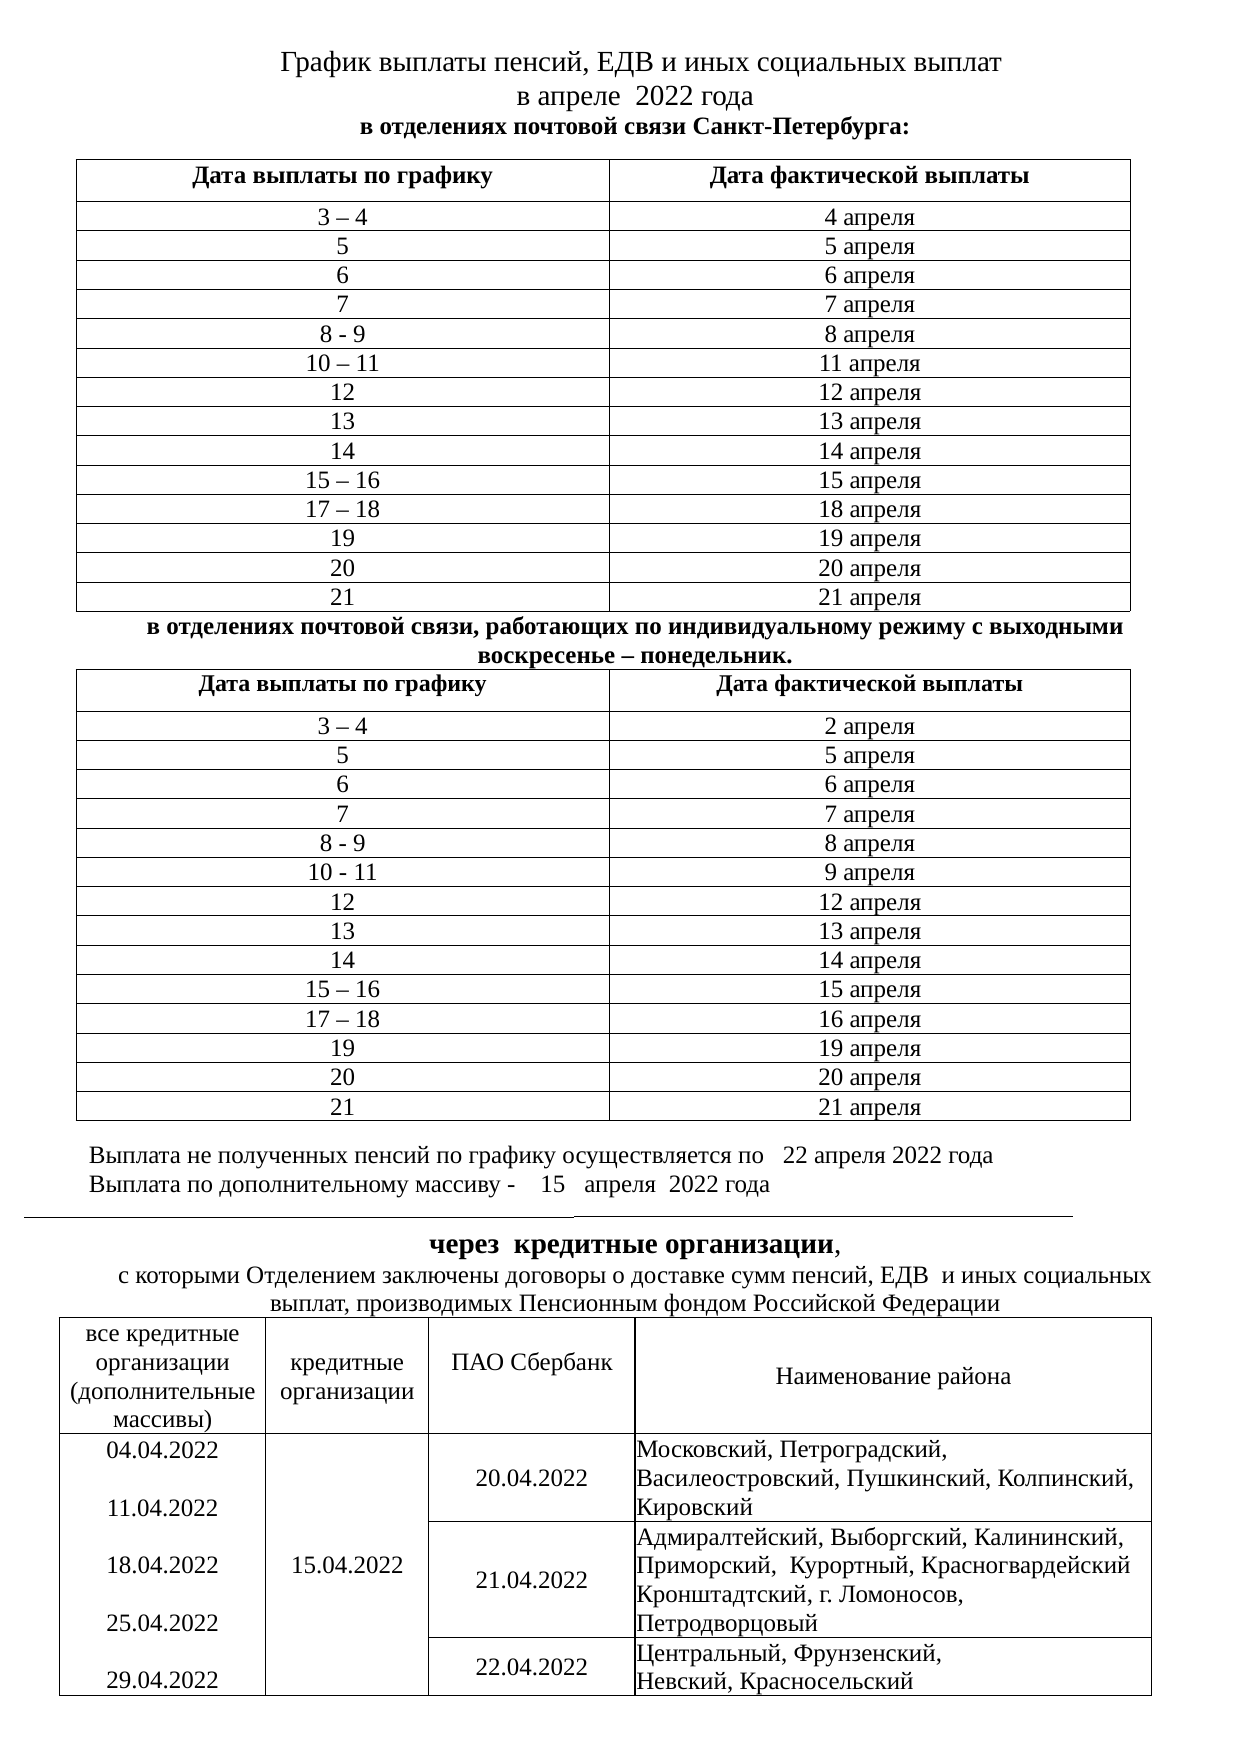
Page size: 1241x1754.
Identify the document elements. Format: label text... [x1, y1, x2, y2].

table_cell 4 апреля [610, 202, 1130, 230]
table_cell 12 апреля [610, 887, 1130, 915]
table_cell 15 – 16 [77, 466, 609, 494]
table_cell 13 [77, 916, 609, 945]
table_cell 5 [77, 231, 609, 259]
table_cell 16 апреля [610, 1004, 1130, 1032]
table_cell 8 апреля [610, 829, 1130, 857]
table_cell 12 апреля [610, 378, 1130, 406]
table_cell 13 [77, 407, 609, 435]
table_cell 20.04.2022 [429, 1434, 634, 1521]
table_cell 6 апреля [610, 770, 1130, 798]
table_header Дата фактической выплаты [610, 160, 1130, 201]
text Выплата не полученных пенсий по графику осуществляется по 22 апреля 2022 года [89, 1140, 1181, 1169]
table_cell 18 апреля [610, 495, 1130, 523]
table_cell 20 апреля [610, 553, 1130, 582]
table_cell 6 [77, 770, 609, 798]
text с которыми Отделением заключены договоры о доставке сумм пенсий, ЕДВ и иных социальных выплат, производимых Пенсионным фондом Российской Федерации [89, 1260, 1181, 1317]
table_cell 14 [77, 436, 609, 464]
table_cell 7 апреля [610, 799, 1130, 828]
table_cell 21 апреля [610, 1092, 1130, 1120]
table_cell 19 апреля [610, 1034, 1130, 1062]
table_cell 20 [77, 1063, 609, 1091]
table_cell 8 - 9 [77, 319, 609, 347]
table_cell 5 [77, 741, 609, 769]
table_cell 17 – 18 [77, 495, 609, 523]
table_cell 14 апреля [610, 946, 1130, 974]
table_cell 14 апреля [610, 436, 1130, 464]
text в отделениях почтовой связи Санкт-Петербурга: [89, 111, 1181, 140]
table_cell 20 [77, 553, 609, 582]
table_cell 19 апреля [610, 524, 1130, 552]
text График выплаты пенсий, ЕДВ и иных социальных выплат [89, 44, 1181, 78]
table_cell 10 – 11 [77, 349, 609, 377]
table_cell 7 [77, 290, 609, 318]
table_cell 17 – 18 [77, 1004, 609, 1032]
table_cell 6 [77, 261, 609, 289]
table_cell 9 апреля [610, 858, 1130, 886]
table_cell 21.04.2022 [429, 1522, 634, 1637]
table_header все кредитные организации (дополнительные массивы) [60, 1318, 265, 1433]
text Выплата по дополнительному массиву - 15 апреля 2022 года [89, 1169, 1181, 1197]
text в апреле 2022 года [89, 78, 1181, 111]
table_cell 2 апреля [610, 712, 1130, 740]
table_cell 04.04.2022 11.04.2022 18.04.2022 25.04.2022 29.04.2022 [60, 1434, 265, 1695]
table_cell Центральный, Фрунзенский, Невский, Красносельский [636, 1638, 1151, 1695]
table_cell 7 [77, 799, 609, 828]
table_header ПАО Сбербанк [429, 1318, 634, 1433]
table_cell 3 – 4 [77, 202, 609, 230]
table_header Дата фактической выплаты [610, 670, 1130, 711]
table_cell 11 апреля [610, 349, 1130, 377]
table_cell 5 апреля [610, 741, 1130, 769]
table_cell 15.04.2022 [266, 1434, 428, 1695]
table_cell 3 – 4 [77, 712, 609, 740]
table_cell 21 апреля [610, 583, 1130, 611]
table_cell 15 апреля [610, 975, 1130, 1003]
table_header Дата выплаты по графику [77, 670, 609, 711]
table_header Наименование района [636, 1318, 1151, 1433]
table_cell 14 [77, 946, 609, 974]
table_header кредитные организации [266, 1318, 428, 1433]
table_cell 15 – 16 [77, 975, 609, 1003]
table_cell 8 - 9 [77, 829, 609, 857]
table_cell 12 [77, 378, 609, 406]
table_cell 20 апреля [610, 1063, 1130, 1091]
table_cell 19 [77, 1034, 609, 1062]
table_cell 7 апреля [610, 290, 1130, 318]
table_cell 10 - 11 [77, 858, 609, 886]
table_cell 5 апреля [610, 231, 1130, 259]
table_cell 6 апреля [610, 261, 1130, 289]
table_cell 19 [77, 524, 609, 552]
table_cell 8 апреля [610, 319, 1130, 347]
table_cell 21 [77, 1092, 609, 1120]
table_cell Адмиралтейский, Выборгский, Калининский, Приморский, Курортный, Красногвардейский Кронштадтский, г. Ломоносов, Петродворцовый [636, 1522, 1151, 1637]
text через кредитные организации, [89, 1226, 1181, 1260]
table_cell Московский, Петроградский, Василеостровский, Пушкинский, Колпинский, Кировский [636, 1434, 1151, 1521]
table_cell 22.04.2022 [429, 1638, 634, 1695]
table_cell 12 [77, 887, 609, 915]
table_header Дата выплаты по графику [77, 160, 609, 201]
text в отделениях почтовой связи, работающих по индивидуальному режиму с выходными воскресенье – понедельник. [89, 611, 1181, 669]
table_cell 21 [77, 583, 609, 611]
table_cell 15 апреля [610, 466, 1130, 494]
table_cell 13 апреля [610, 916, 1130, 945]
table_cell 13 апреля [610, 407, 1130, 435]
